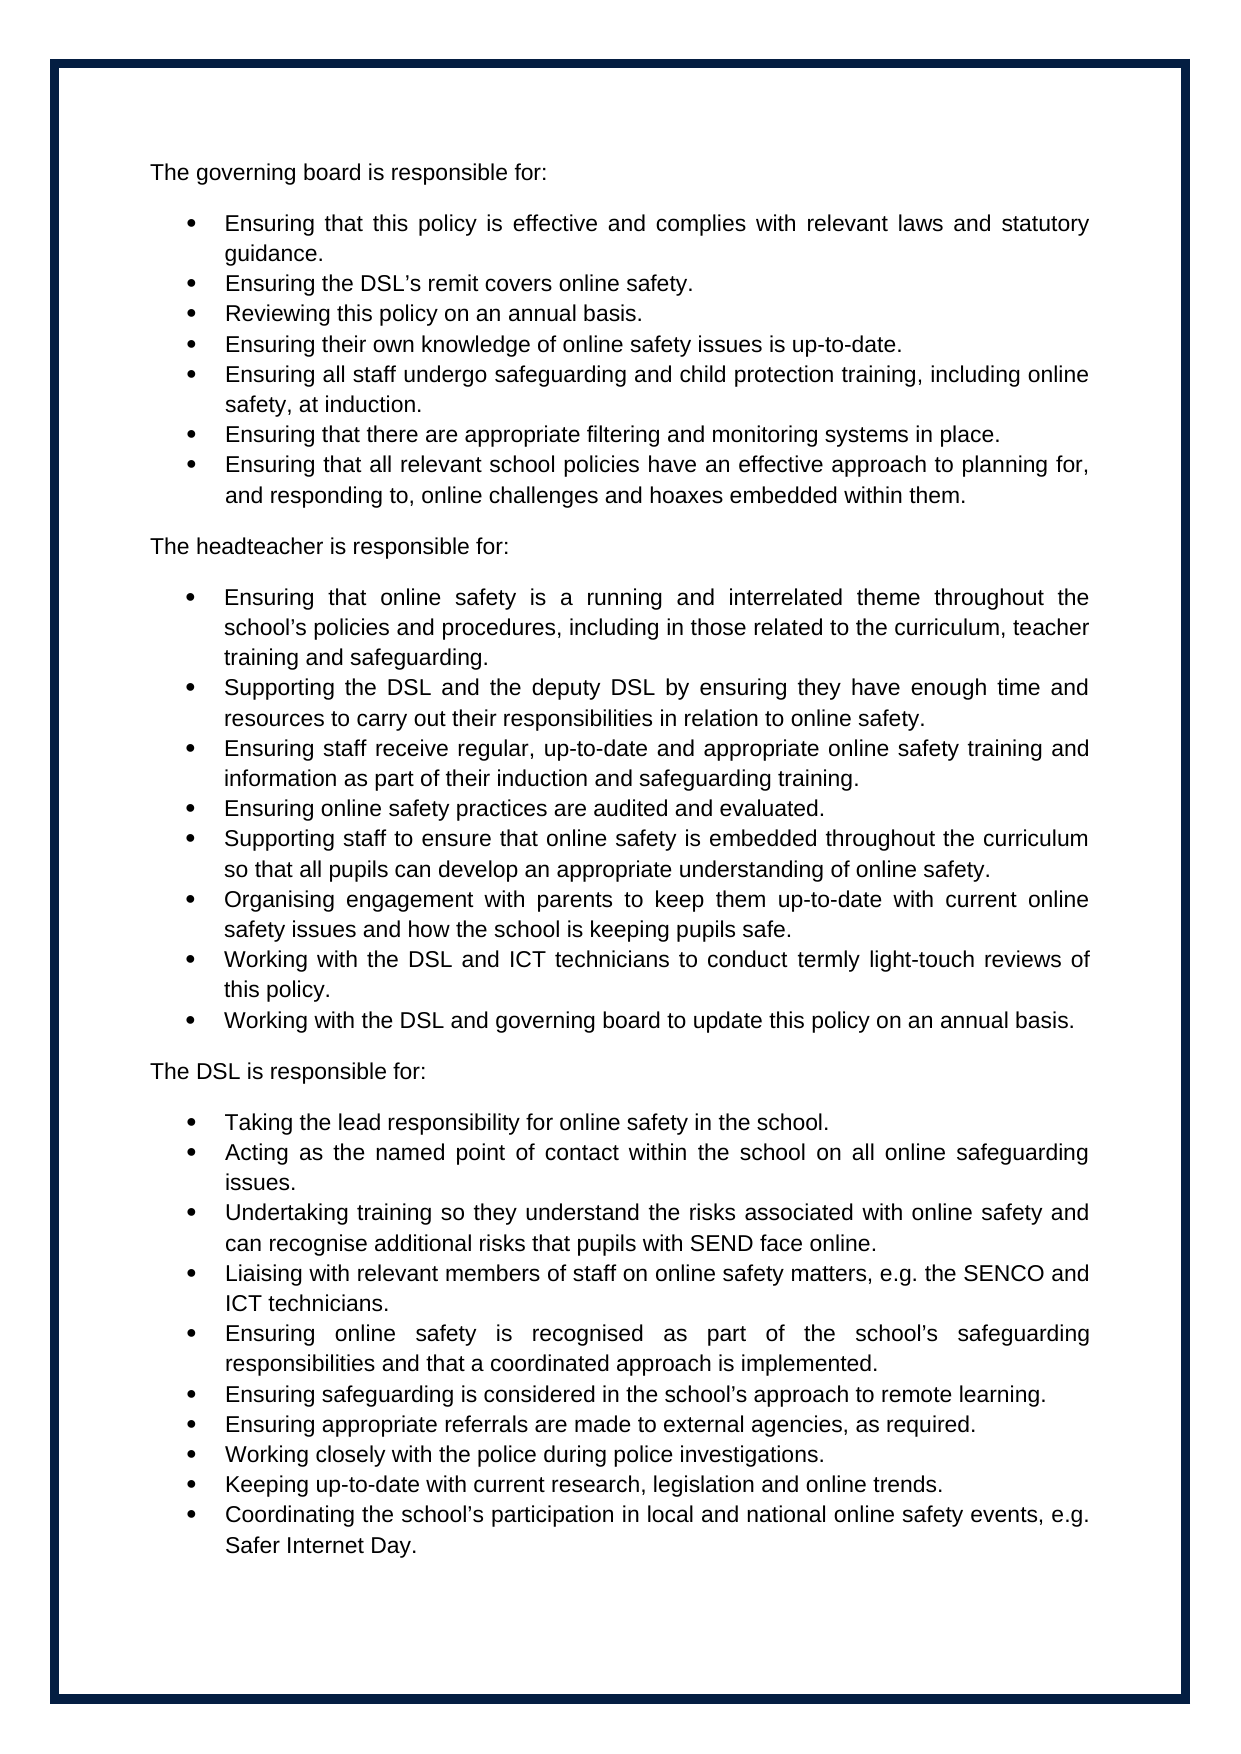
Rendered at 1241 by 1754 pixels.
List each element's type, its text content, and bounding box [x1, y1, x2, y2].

list Ensuring all staff undergo safeguarding and child protection training, including online safety, at induction. [187, 361, 1090, 417]
text Organising engagement with parents to keep them up-to-date with current online safety issues and how the school is keeping pupils safe. [186, 886, 1090, 942]
text Supporting staff to ensure that online safety is embedded throughout the curriculum so that all pupils can develop an appropriate understanding of online safety. [186, 825, 1090, 882]
list Coordinating the school’s participation in local and national online safety events, e.g. Safer Internet Day. [187, 1501, 1090, 1558]
list Ensuring safeguarding is considered in the school’s approach to remote learning. [187, 1381, 1090, 1407]
text Ensuring staff receive regular, up-to-date and appropriate online safety training and information as part of their induction and safeguarding training. [186, 735, 1090, 791]
list Keeping up-to-date with current research, legislation and online trends. [187, 1471, 1090, 1498]
text Ensuring that online safety is a running and interrelated theme throughout the school’s policies and procedures, including in those related to the curriculum, teacher training and safeguarding. [186, 584, 1090, 671]
text The governing board is responsible for: [150, 159, 1090, 185]
list Ensuring that there are appropriate filtering and monitoring systems in place. [187, 421, 1090, 448]
list Ensuring online safety is recognised as part of the school’s safeguarding responsibilities and that a coordinated approach is implemented. [187, 1320, 1090, 1377]
text The headteacher is responsible for: [150, 533, 1090, 559]
list Undertaking training so they understand the risks associated with online safety and can recognise additional risks that pupils with SEND face online. [187, 1199, 1090, 1256]
list Working closely with the police during police investigations. [187, 1441, 1090, 1467]
text Ensuring online safety practices are audited and evaluated. [186, 795, 1090, 822]
list Taking the lead responsibility for online safety in the school. [187, 1109, 1090, 1135]
text Working with the DSL and ICT technicians to conduct termly light-touch reviews of this policy. [186, 946, 1090, 1003]
list Ensuring their own knowledge of online safety issues is up-to-date. [187, 331, 1090, 357]
text Supporting the DSL and the deputy DSL by ensuring they have enough time and resources to carry out their responsibilities in relation to online safety. [186, 674, 1090, 731]
list Ensuring that this policy is effective and complies with relevant laws and statutory guidance. [187, 210, 1090, 266]
text Working with the DSL and governing board to update this policy on an annual basis. [186, 1007, 1090, 1033]
list Acting as the named point of contact within the school on all online safeguarding issues. [187, 1139, 1090, 1196]
list Ensuring the DSL’s remit covers online safety. [187, 270, 1090, 297]
list Reviewing this policy on an annual basis. [187, 300, 1090, 327]
list Ensuring that all relevant school policies have an effective approach to planning for, and responding to, online challenges and hoaxes embedded within them. [187, 451, 1090, 508]
text The DSL is responsible for: [150, 1058, 1090, 1084]
list Ensuring appropriate referrals are made to external agencies, as required. [187, 1411, 1090, 1437]
list Liaising with relevant members of staff on online safety matters, e.g. the SENCO and ICT technicians. [187, 1260, 1090, 1316]
